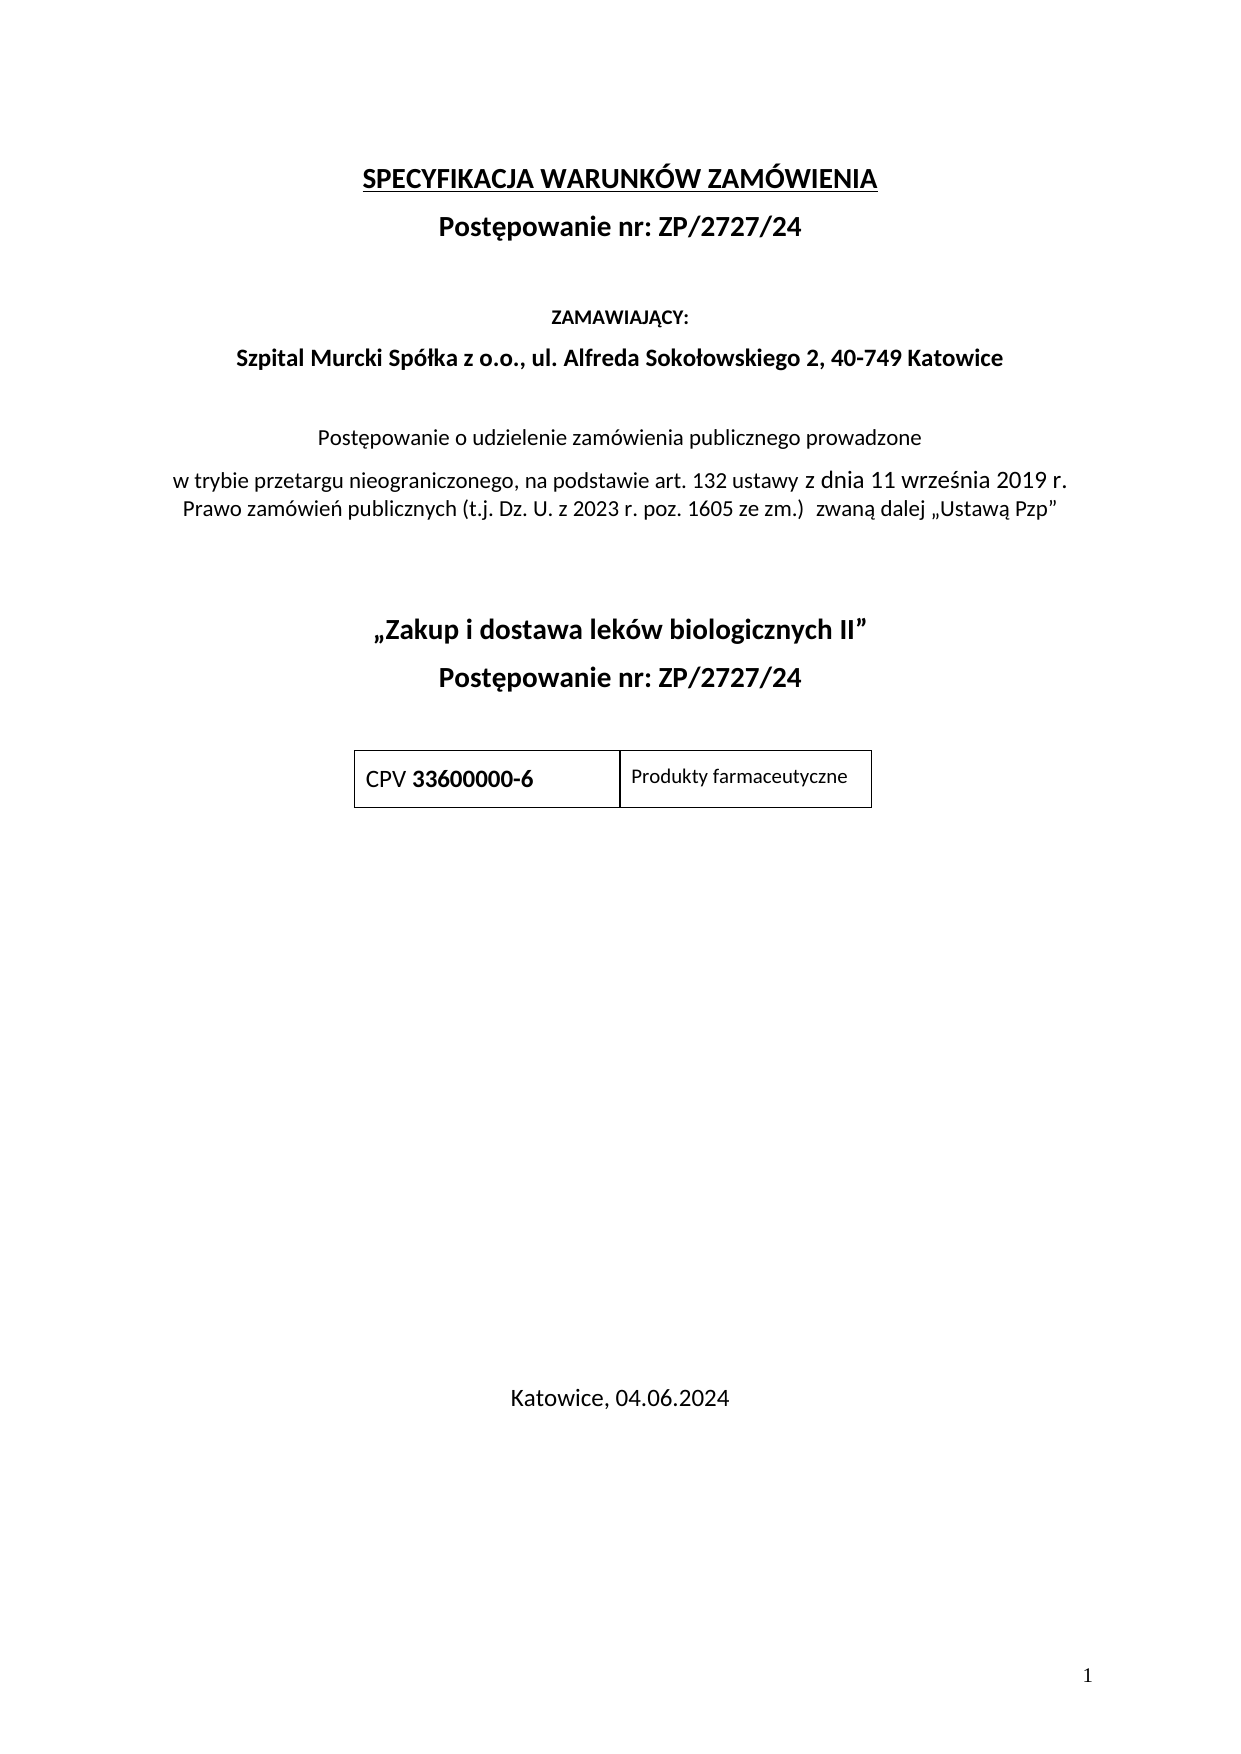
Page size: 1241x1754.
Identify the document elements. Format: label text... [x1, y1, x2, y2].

table_header CPV 33600000-6 [355, 751, 619, 807]
text Katowice, 04.06.2024 [147, 1382, 1093, 1413]
table_header Produkty farmaceutyczne [621, 751, 871, 807]
text specyfikacja warunków zamówienia [148, 160, 1093, 196]
text w trybie przetargu nieograniczonego, na podstawie art. 132 ustawy z dnia 11 września 2019 r. Prawo zamówień publicznych (t.j. Dz. U. z 2023 r. poz. 1605 ze zm.) zwaną dalej „Ustawą Pzp” [148, 464, 1093, 522]
text zAMAWIAJĄCY: [148, 304, 1093, 330]
text Postępowanie nr: ZP/2727/24 [148, 659, 1093, 694]
text Szpital Murcki Spółka z o.o., ul. Alfreda Sokołowskiego 2, 40-749 Katowice [148, 342, 1093, 373]
text Postępowanie nr: ZP/2727/24 [148, 208, 1093, 244]
text Postępowanie o udzielenie zamówienia publicznego prowadzone [148, 423, 1093, 451]
text „Zakup i dostawa leków biologicznych II” [148, 611, 1093, 646]
